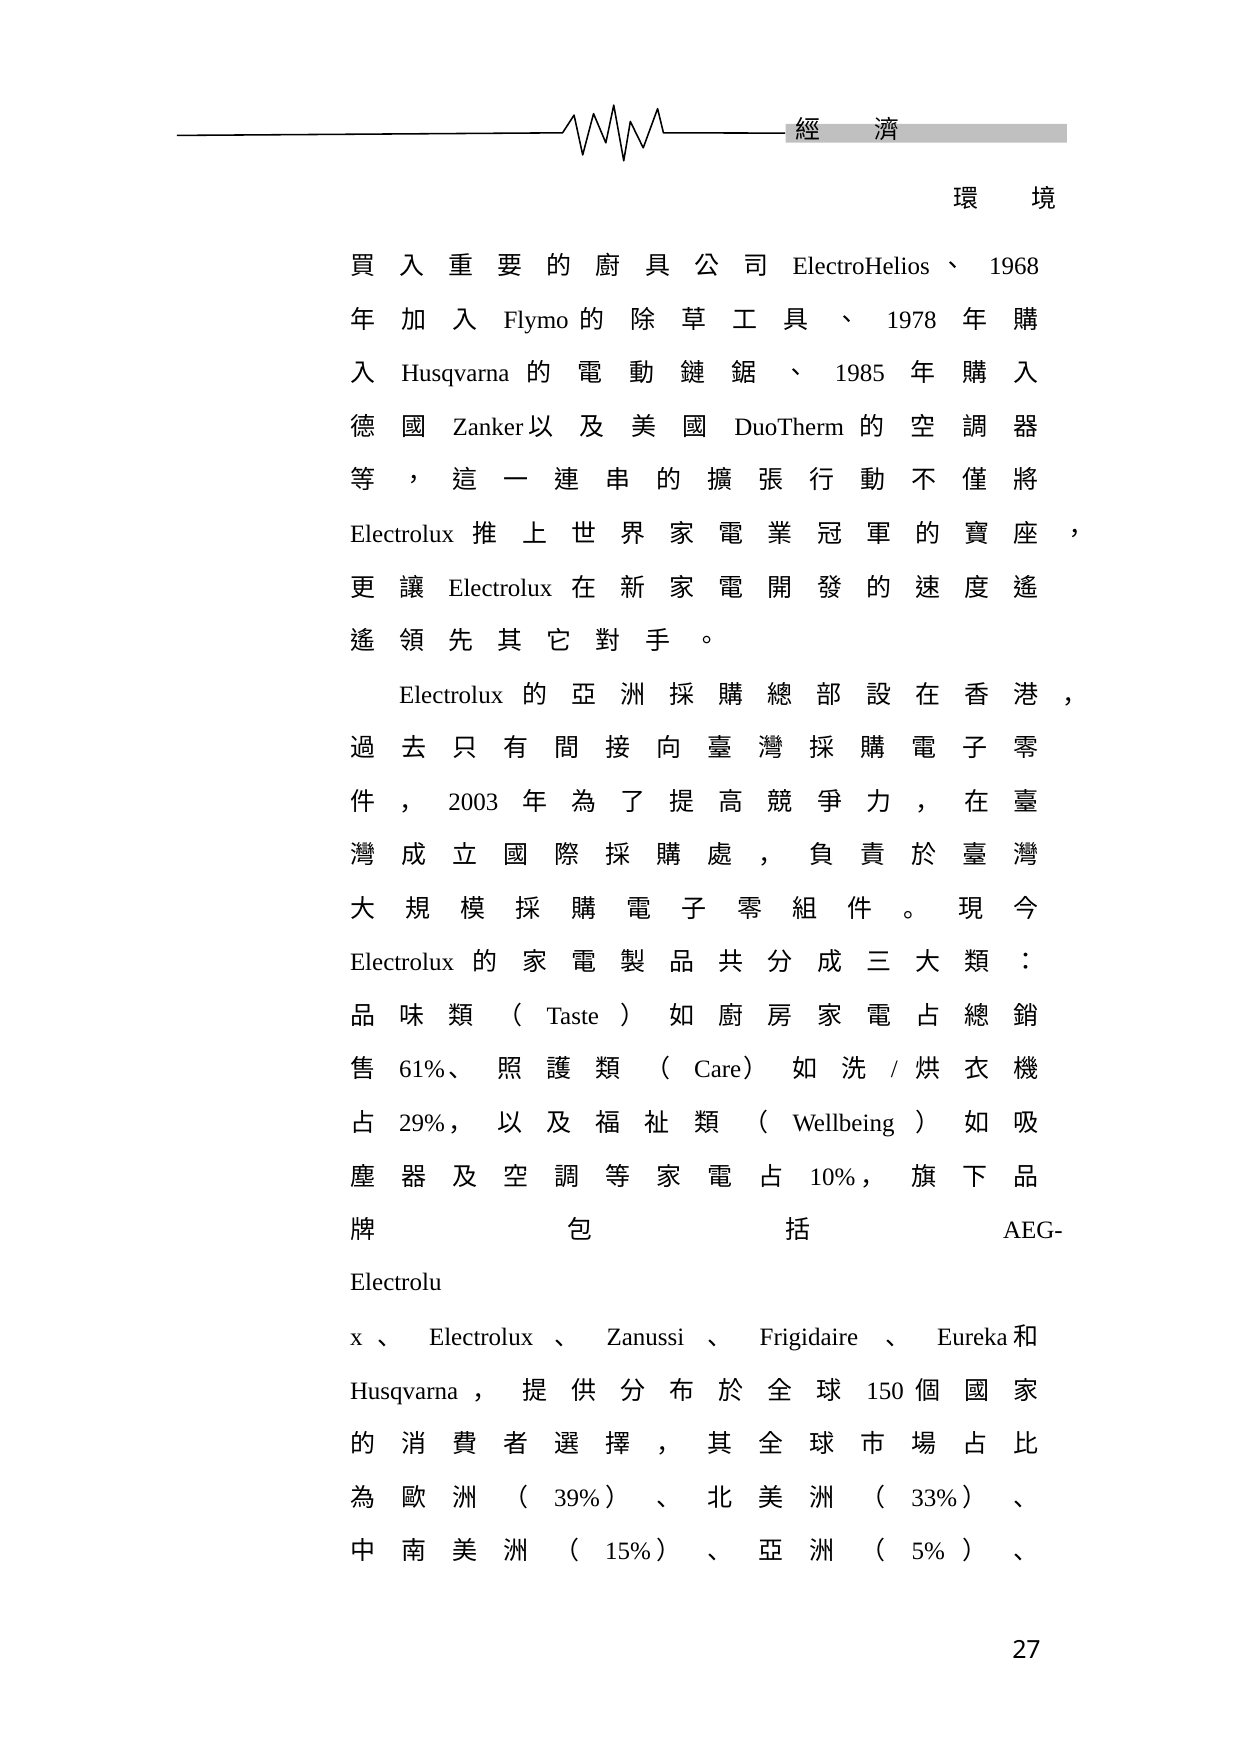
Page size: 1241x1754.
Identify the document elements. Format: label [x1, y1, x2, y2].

text [325, 237, 1063, 666]
text [325, 666, 1063, 1576]
